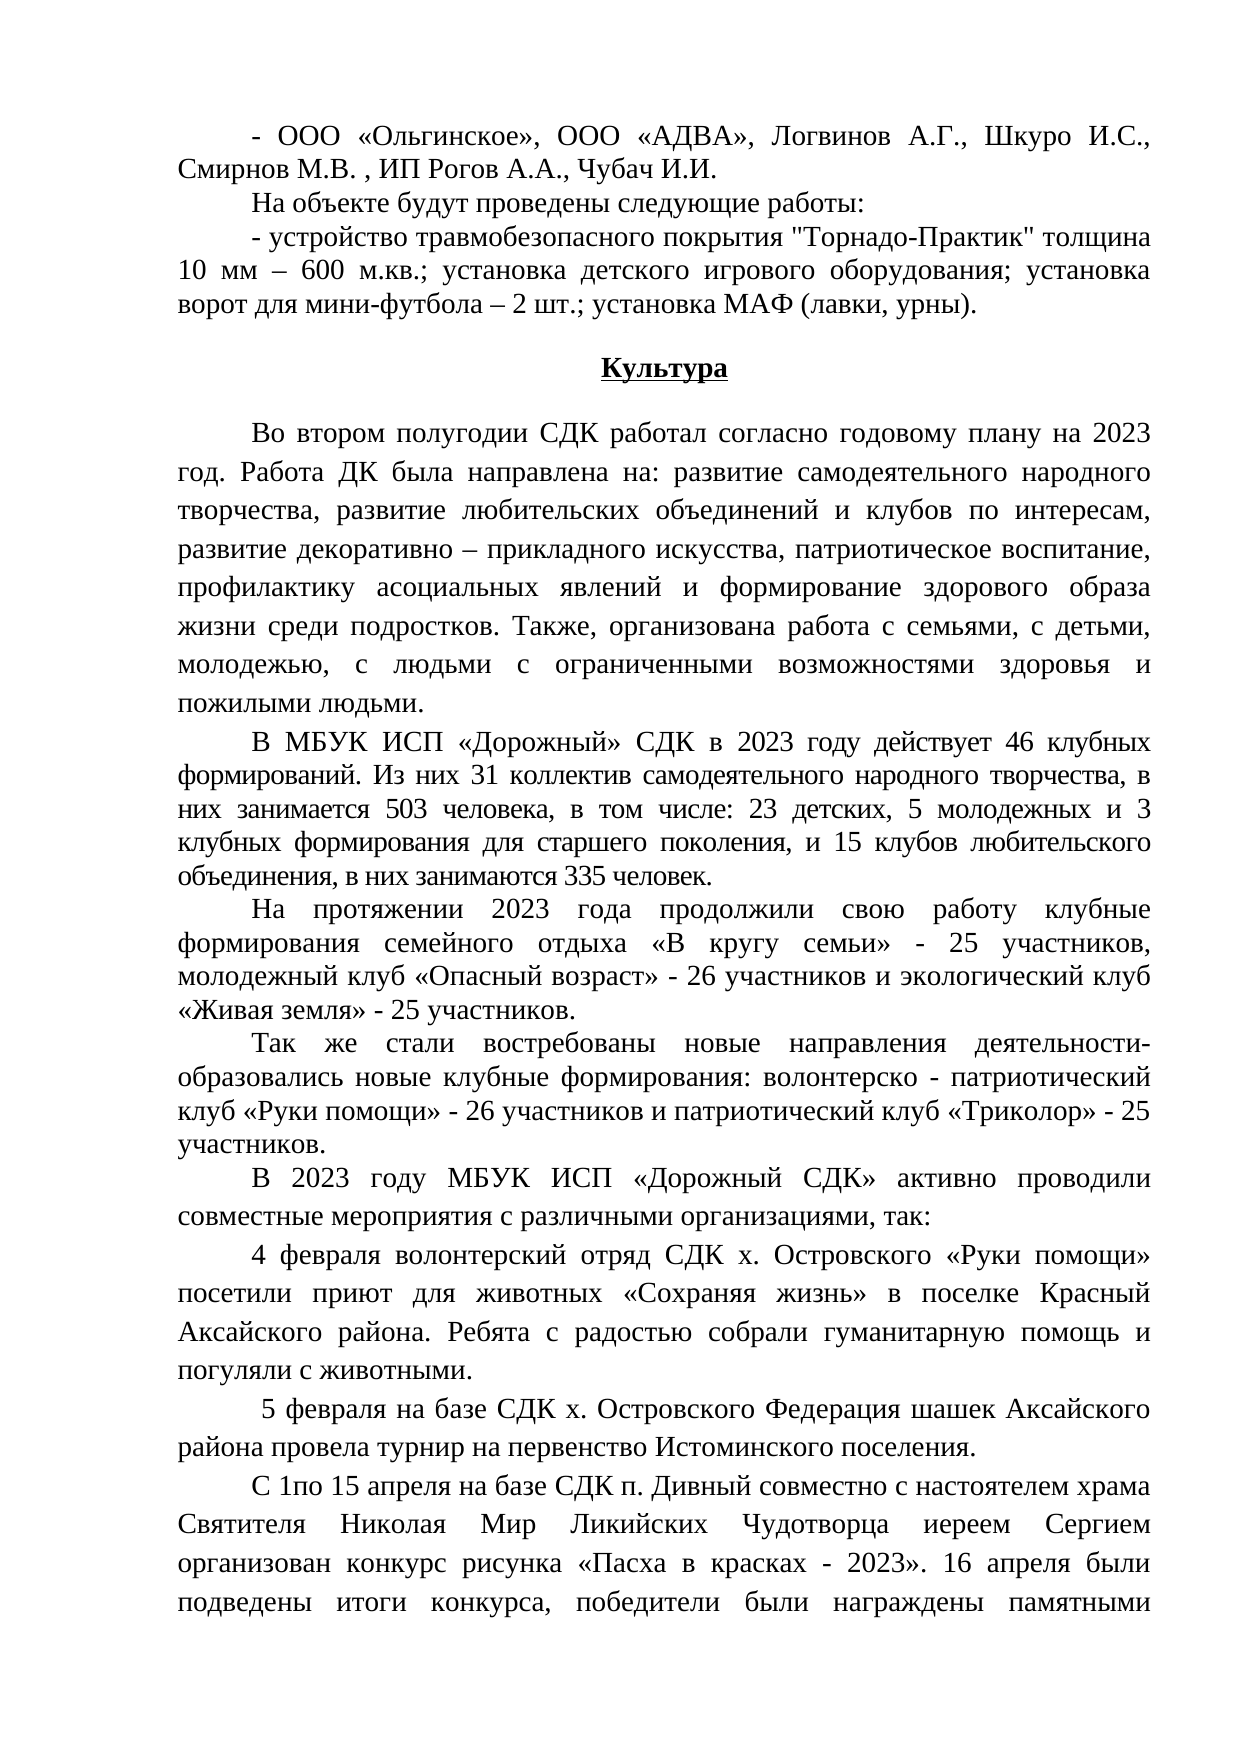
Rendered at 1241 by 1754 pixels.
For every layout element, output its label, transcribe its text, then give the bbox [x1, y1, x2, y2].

text - ООО «Ольгинское», ООО «АДВА», Логвинов А.Г., Шкуро И.С., Смирнов М.В. , ИП Рогов А.А., Чубач И.И. [177, 118, 1152, 185]
text Культура [177, 353, 1152, 384]
text Во втором полугодии СДК работал согласно годовому плану на 2023 год. Работа ДК была направлена на: развитие самодеятельного народного творчества, развитие любительских объединений и клубов по интересам, развитие декоративно – прикладного искусства, патриотическое воспитание, профилактику асоциальных явлений и формирование здорового образа жизни среди подростков. Также, организована работа с семьями, с детьми, молодежью, с людьми с ограниченными возможностями здоровья и пожилыми людьми. [177, 415, 1152, 719]
text На протяжении 2023 года продолжили свою работу клубные формирования семейного отдыха «В кругу семьи» - 25 участников, молодежный клуб «Опасный возраст» - 26 участников и экологический клуб «Живая земля» - 25 участников. [177, 891, 1152, 1026]
text 5 февраля на базе СДК х. Островского Федерация шашек Аксайского района провела турнир на первенство Истоминского поселения. [177, 1391, 1152, 1463]
text - устройство травмобезопасного покрытия "Торнадо-Практик" толщина 10 мм – 600 м.кв.; установка детского игрового оборудования; установка ворот для мини-футбола – 2 шт.; установка МАФ (лавки, урны). [177, 219, 1152, 319]
text 4 февраля волонтерский отряд СДК х. Островского «Руки помощи» посетили приют для животных «Сохраняя жизнь» в поселке Красный Аксайского района. Ребята с радостью собрали гуманитарную помощь и погуляли с животными. [177, 1237, 1152, 1386]
text Так же стали востребованы новые направления деятельности- образовались новые клубные формирования: волонтерско - патриотический клуб «Руки помощи» - 26 участников и патриотический клуб «Триколор» - 25 участников. [177, 1026, 1152, 1160]
text В 2023 году МБУК ИСП «Дорожный СДК» активно проводили совместные мероприятия с различными организациями, так: [177, 1160, 1152, 1232]
text В МБУК ИСП «Дорожный» СДК в 2023 году действует 46 клубных формирований. Из них 31 коллектив самодеятельного народного творчества, в них занимается 503 человека, в том числе: 23 детских, 5 молодежных и 3 клубных формирования для старшего поколения, и 15 клубов любительского объединения, в них занимаются 335 человек. [177, 724, 1152, 891]
text На объекте будут проведены следующие работы: [177, 185, 1152, 219]
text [177, 1468, 1152, 1617]
